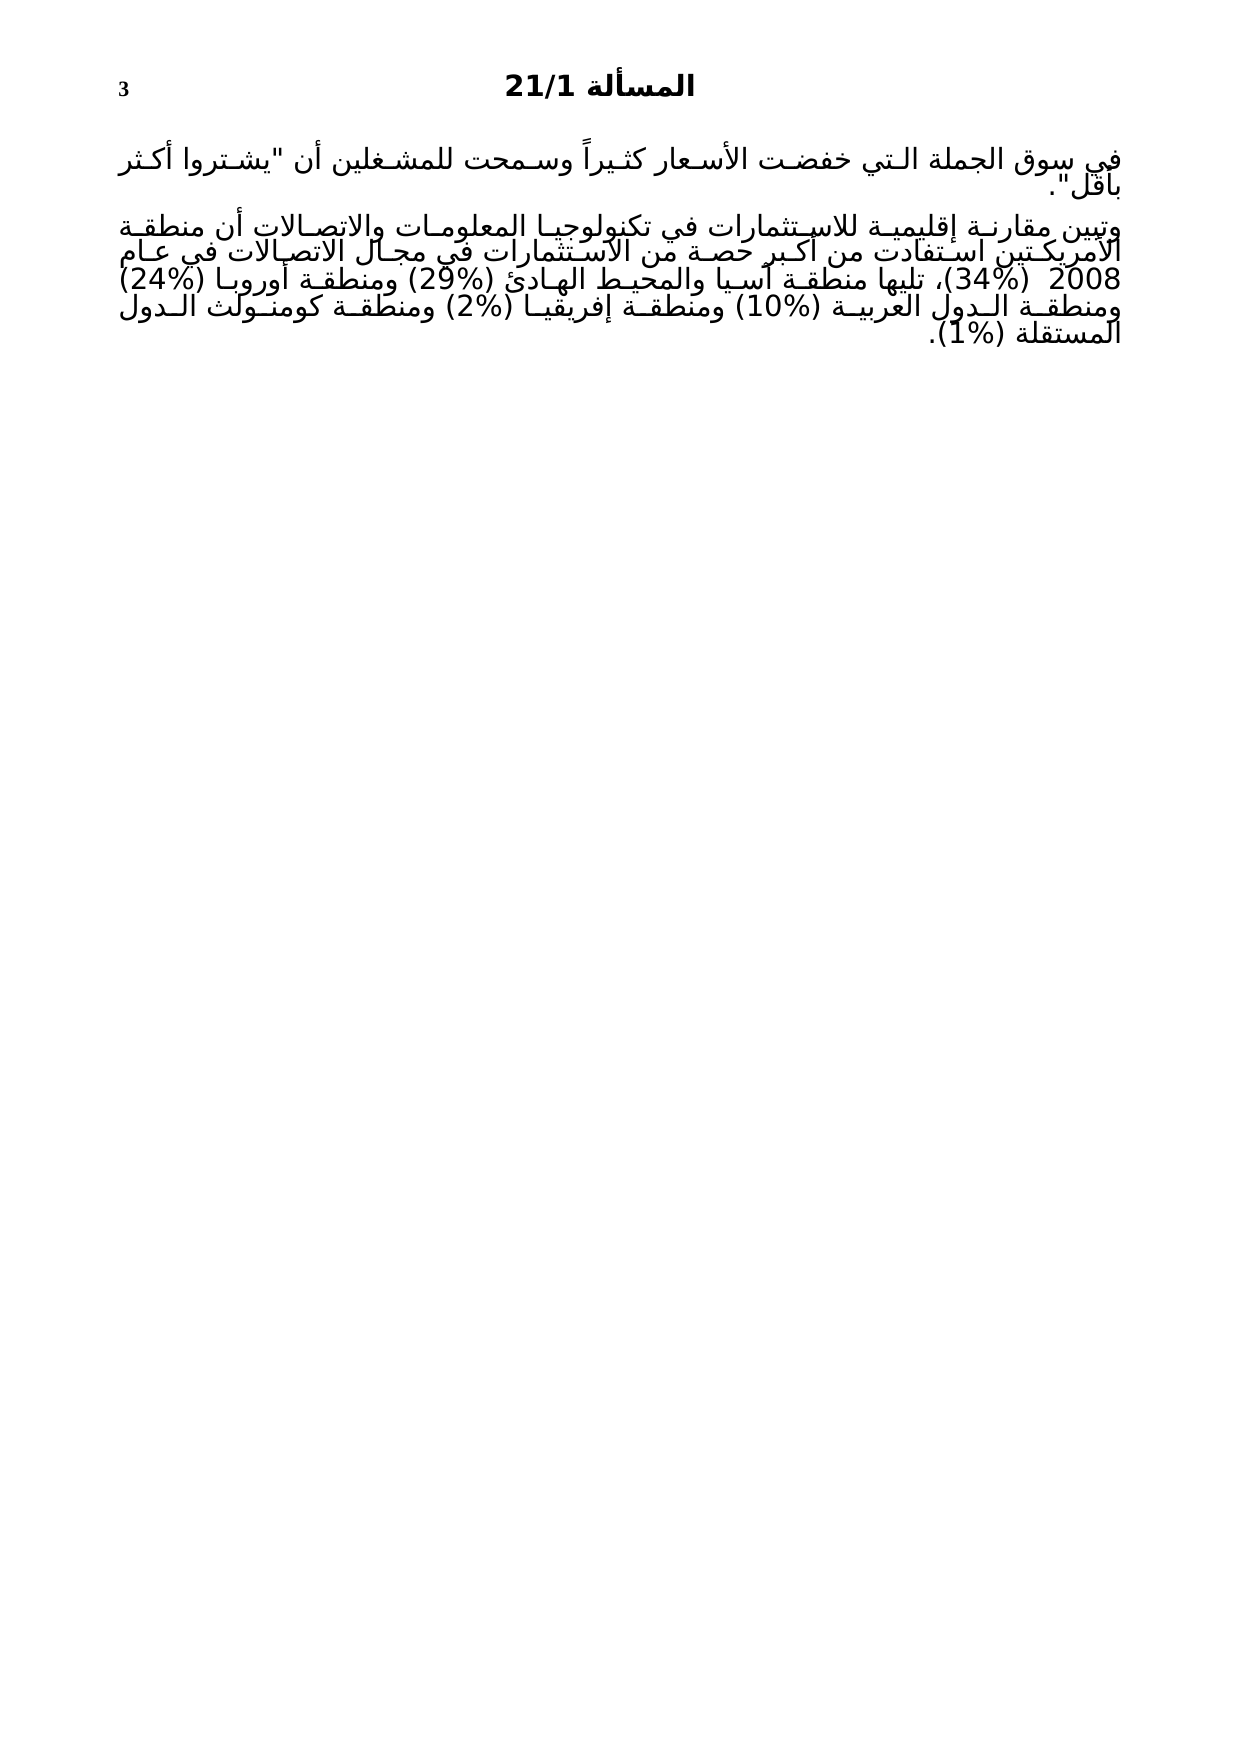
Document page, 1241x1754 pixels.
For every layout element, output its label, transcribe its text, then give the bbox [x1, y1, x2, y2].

text وتبين مقارنة إقليمية للاستثمارات في تكنولوجيا المعلومات والاتصالات أن منطقة الأمريكتين استفادت من أكبر حصة من الاستثمارات في مجال الاتصالات في عام 2008 (%34)، تليها منطقة آسيا والمحيط الهادئ (%29) ومنطقة أوروبا (%24) ومنطقة الدول العربية (%10) ومنطقة إفريقيا (%2) ومنطقة كومنولث الدول المستقلة (%1). [118, 214, 1122, 350]
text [118, 148, 1122, 202]
